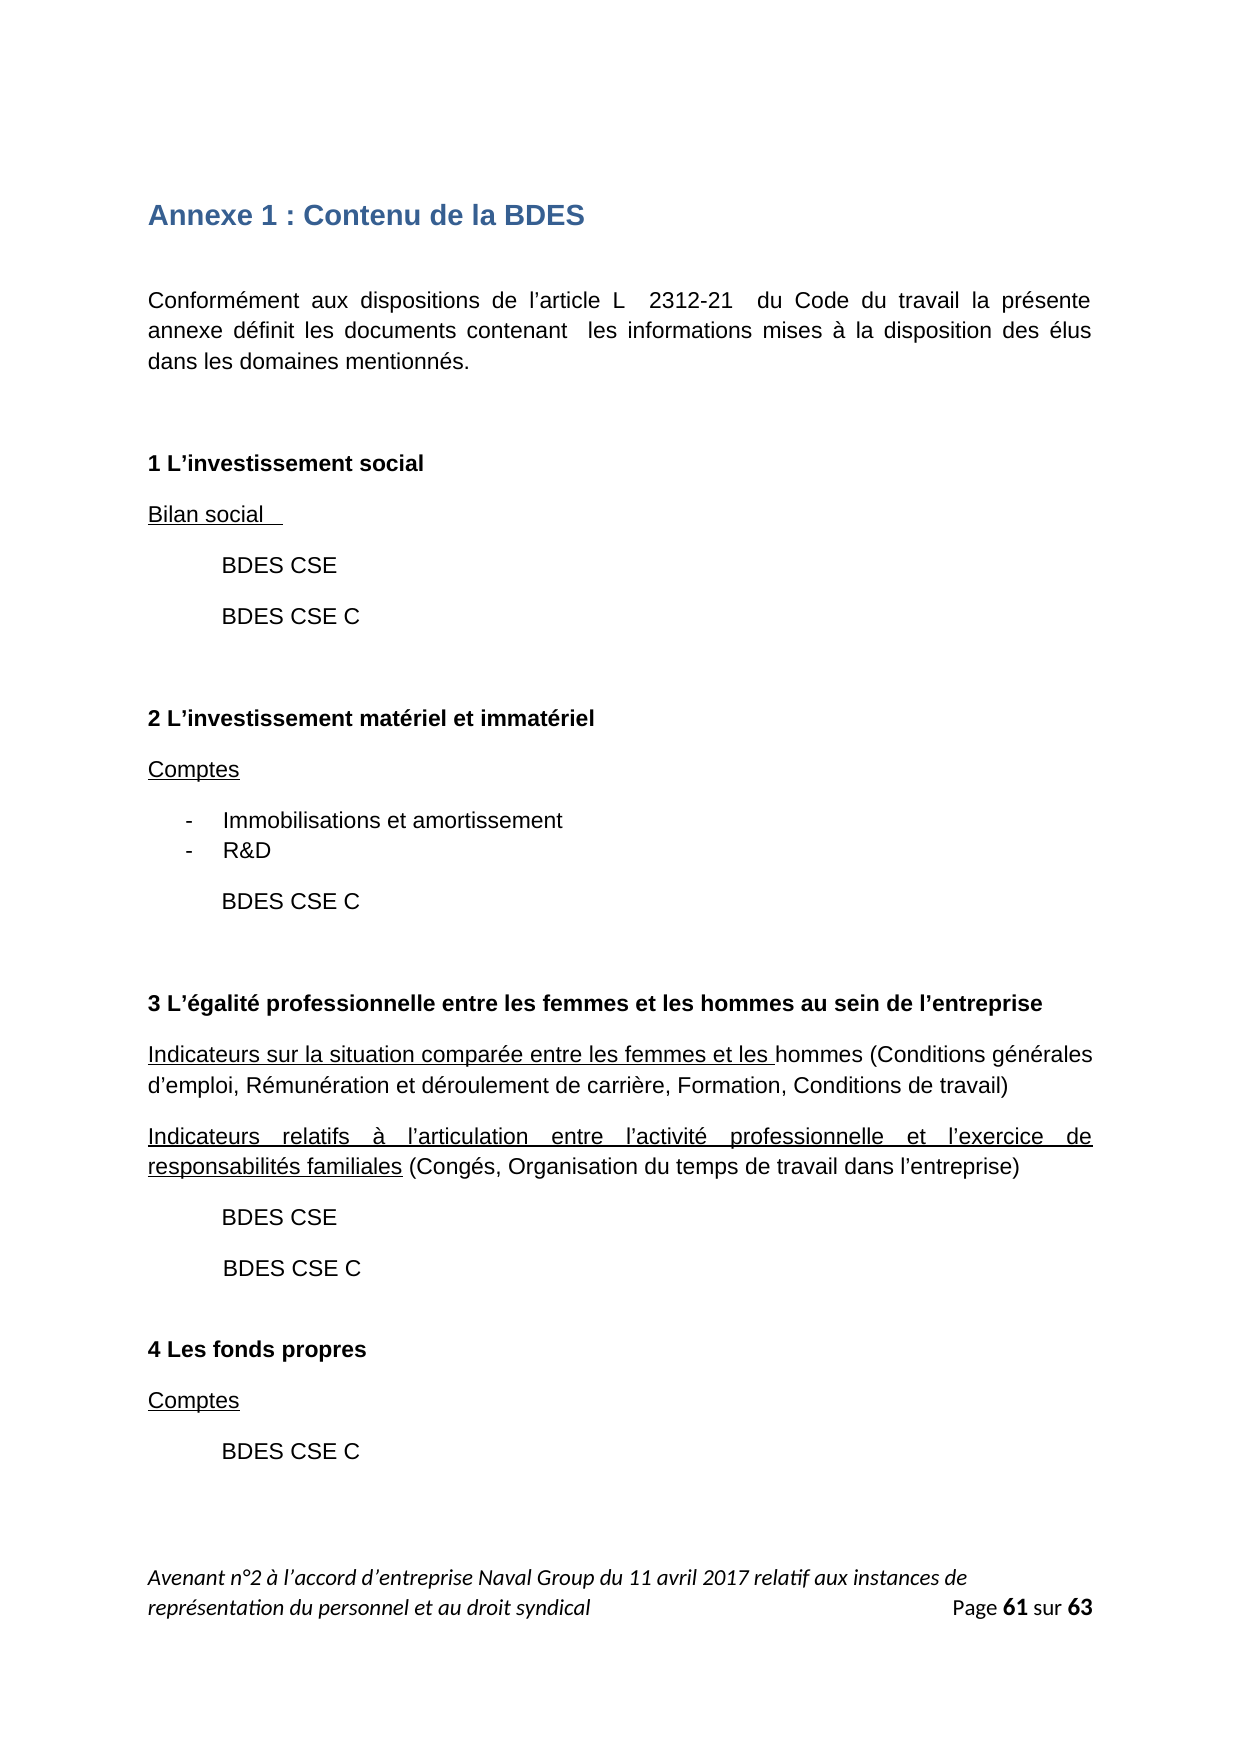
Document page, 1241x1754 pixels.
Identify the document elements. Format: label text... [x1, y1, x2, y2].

text BDES CSE [148, 552, 1093, 578]
text Indicateurs relatifs à l’articulation entre l’activité professionnelle et l’exercice de responsabilités familiales (Congés, Organisation du temps de travail dans l’entreprise) [148, 1147, 1093, 1179]
list Immobilisations et amortissement [185, 807, 1093, 833]
text Comptes [148, 1387, 1093, 1413]
text Conformément aux dispositions de l’article L 2312-21 du Code du travail la présente annexe définit les documents contenant les informations mises à la disposition des élus dans les domaines mentionnés. [148, 287, 1093, 374]
text Indicateurs relatifs à l’articulation entre l’activité professionnelle et l’exercice de responsabilités familiales (Congés, Organisation du temps de travail dans l’entreprise) [148, 1123, 1093, 1145]
text BDES CSE [148, 1204, 1093, 1230]
text 3 L’égalité professionnelle entre les femmes et les hommes au sein de l’entreprise [148, 990, 1093, 1017]
list R&D [185, 837, 1093, 863]
text 2 L’investissement matériel et immatériel [148, 705, 1093, 731]
text BDES CSE C [185, 1438, 1093, 1464]
text Comptes [148, 756, 1093, 782]
list BDES CSE C [223, 1255, 1093, 1281]
text BDES CSE C [148, 603, 1093, 629]
text 4 Les fonds propres [148, 1336, 1093, 1362]
text 1 L’investissement social [148, 450, 1093, 476]
text Bilan social [148, 501, 1093, 527]
subtitle Annexe 1 : Contenu de la BDES [148, 198, 1093, 231]
text BDES CSE C [148, 888, 1093, 914]
text Indicateurs sur la situation comparée entre les femmes et les hommes (Conditions générales d’emploi, Rémunération et déroulement de carrière, Formation, Conditions de travail) [148, 1041, 1093, 1098]
